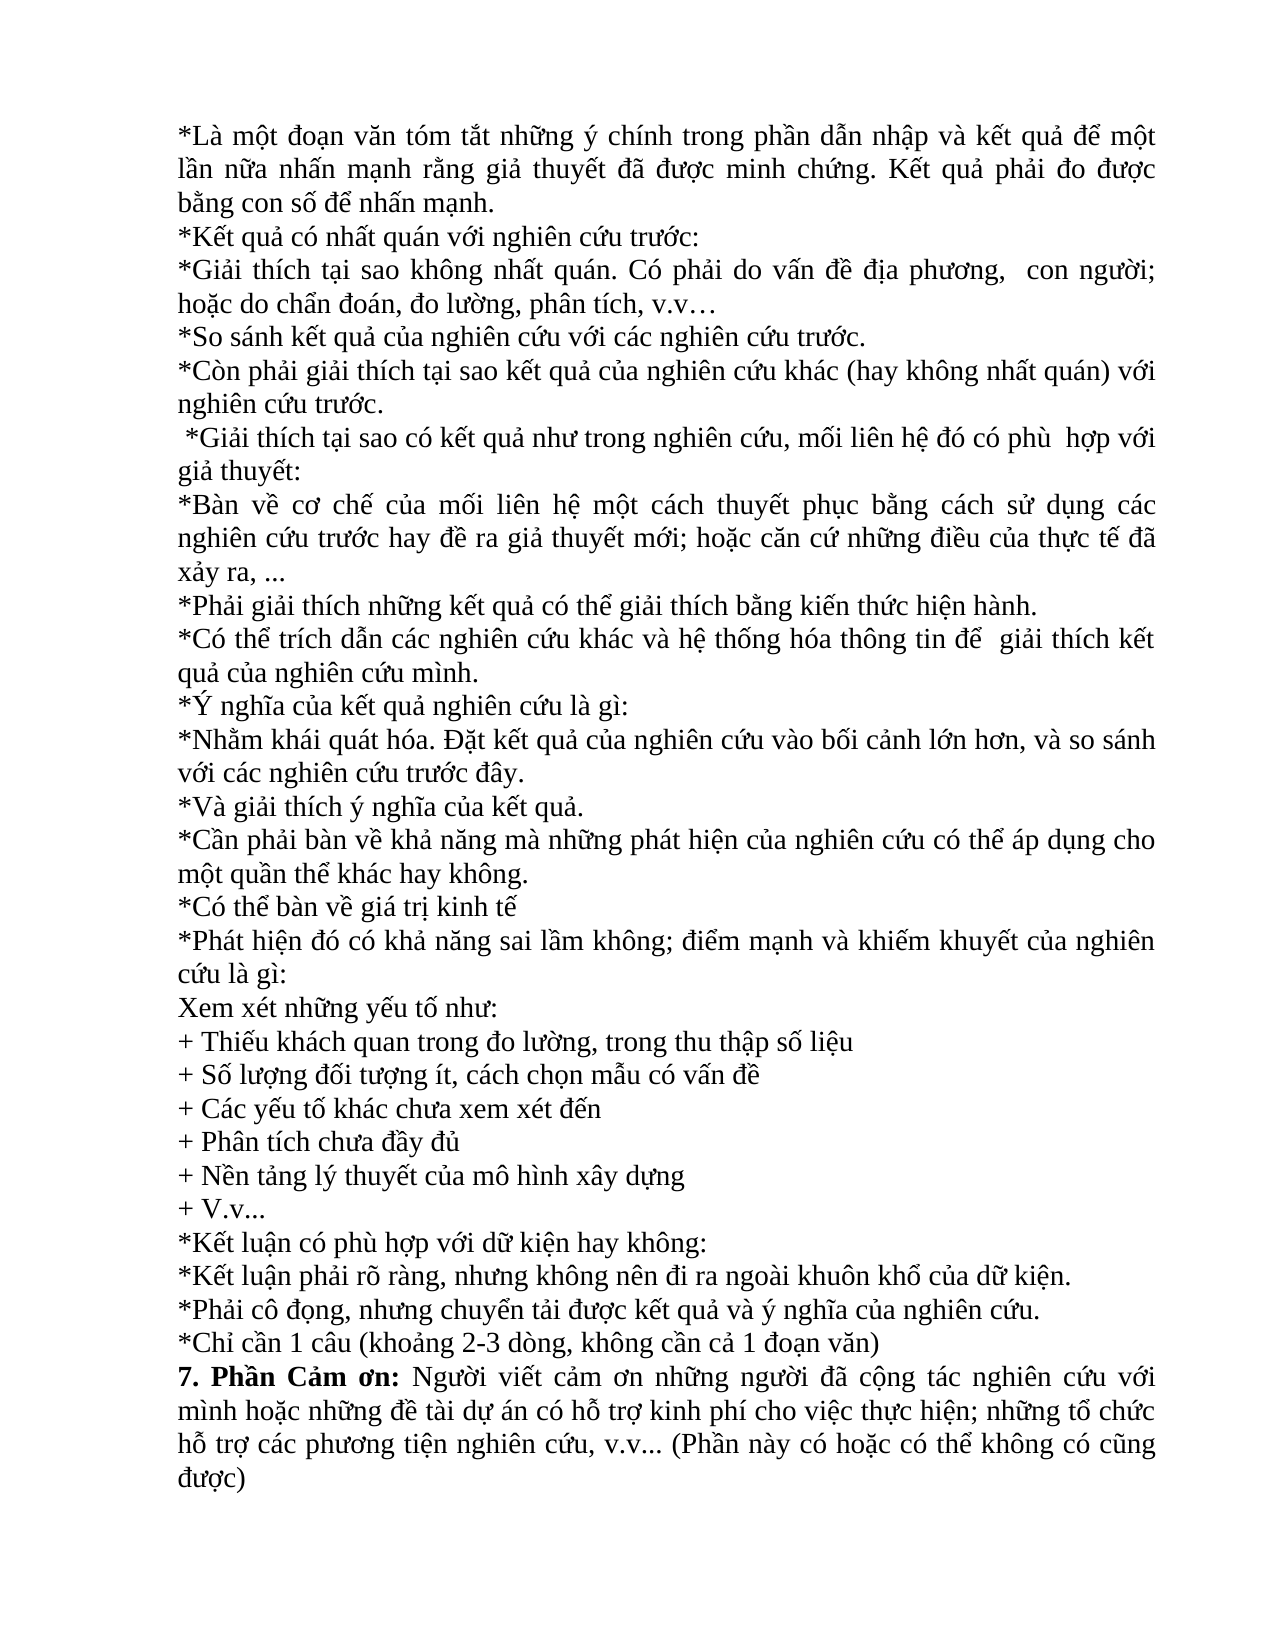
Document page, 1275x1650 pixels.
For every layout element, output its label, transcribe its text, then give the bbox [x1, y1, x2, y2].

text *Kết luận có phù hợp với dữ kiện hay không: [177, 1225, 1157, 1258]
text *Kết luận phải rõ ràng, nhưng không nên đi ra ngoài khuôn khổ của dữ kiện. [177, 1258, 1157, 1292]
text + Phân tích chưa đầy đủ [177, 1124, 1157, 1158]
text *Và giải thích ý nghĩa của kết quả. [177, 789, 1157, 822]
text *Phải giải thích những kết quả có thể giải thích bằng kiến thức hiện hành. [177, 588, 1157, 621]
text + Nền tảng lý thuyết của mô hình xây dựng [177, 1158, 1157, 1191]
text Xem xét những yếu tố như: [177, 990, 1157, 1024]
text *Ý nghĩa của kết quả nghiên cứu là gì: [177, 688, 1157, 722]
text *Nhằm khái quát hóa. Đặt kết quả của nghiên cứu vào bối cảnh lớn hơn, và so sánh với các nghiên cứu trước đây. [177, 722, 1157, 789]
text *Phải cô đọng, nhưng chuyển tải được kết quả và ý nghĩa của nghiên cứu. [177, 1292, 1157, 1326]
text *Bàn về cơ chế của mối liên hệ một cách thuyết phục bằng cách sử dụng các nghiên cứu trước hay đề ra giả thuyết mới; hoặc căn cứ những điều của thực tế đã xảy ra, ... [177, 487, 1157, 588]
text *Giải thích tại sao có kết quả như trong nghiên cứu, mối liên hệ đó có phù hợp với giả thuyết: [177, 420, 1157, 487]
text *Giải thích tại sao không nhất quán. Có phải do vấn đề địa phương, con người; hoặc do chẩn đoán, đo lường, phân tích, v.v… [177, 252, 1157, 319]
text 7. Phần Cảm ơn: Người viết cảm ơn những người đã cộng tác nghiên cứu với mình hoặc những đề tài dự án có hỗ trợ kinh phí cho việc thực hiện; những tổ chức hỗ trợ các phương tiện nghiên cứu, v.v... (Phần này có hoặc có thể không có cũng được) [177, 1359, 1157, 1493]
text *Cần phải bàn về khả năng mà những phát hiện của nghiên cứu có thể áp dụng cho một quần thể khác hay không. [177, 822, 1157, 889]
text *Còn phải giải thích tại sao kết quả của nghiên cứu khác (hay không nhất quán) với nghiên cứu trước. [177, 353, 1157, 420]
text *Là một đoạn văn tóm tắt những ý chính trong phần dẫn nhập và kết quả để một lần nữa nhấn mạnh rằng giả thuyết đã được minh chứng. Kết quả phải đo được bằng con số để nhấn mạnh. [177, 118, 1157, 219]
text *Chỉ cần 1 câu (khoảng 2-3 dòng, không cần cả 1 đoạn văn) [177, 1326, 1157, 1359]
text + Các yếu tố khác chưa xem xét đến [177, 1091, 1157, 1124]
text + V.v... [177, 1191, 1157, 1225]
text *Có thể bàn về giá trị kinh tế [177, 889, 1157, 923]
text *So sánh kết quả của nghiên cứu với các nghiên cứu trước. [177, 319, 1157, 353]
text *Có thể trích dẫn các nghiên cứu khác và hệ thống hóa thông tin để giải thích kết quả của nghiên cứu mình. [177, 621, 1157, 688]
text + Số lượng đối tượng ít, cách chọn mẫu có vấn đề [177, 1057, 1157, 1091]
text + Thiếu khách quan trong đo lường, trong thu thập số liệu [177, 1024, 1157, 1057]
text *Kết quả có nhất quán với nghiên cứu trước: [177, 219, 1157, 252]
text *Phát hiện đó có khả năng sai lầm không; điểm mạnh và khiếm khuyết của nghiên cứu là gì: [177, 923, 1157, 990]
